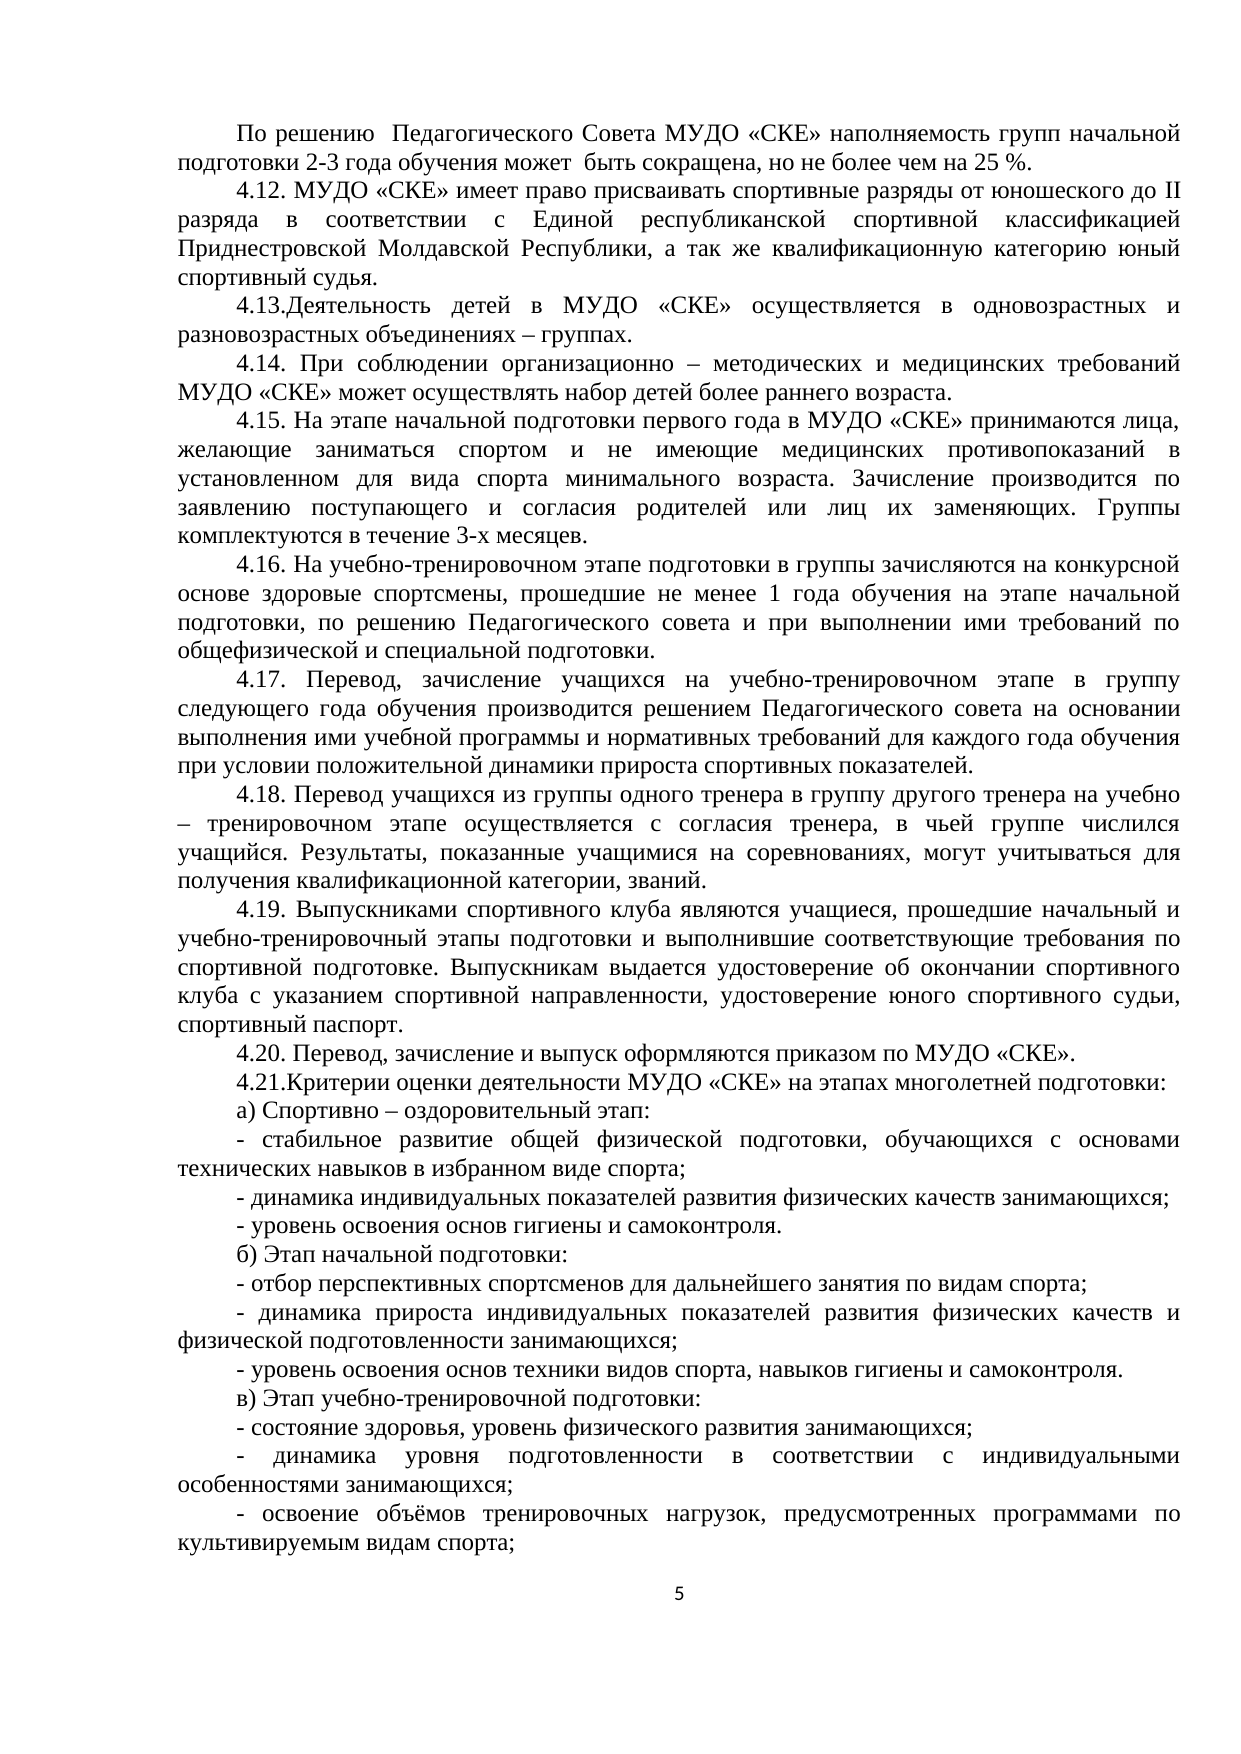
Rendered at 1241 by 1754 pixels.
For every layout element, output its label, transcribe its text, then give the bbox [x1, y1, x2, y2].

text 4.18. Перевод учащихся из группы одного тренера в группу другого тренера на учебно – тренировочном этапе осуществляется с согласия тренера, в чьей группе числился учащийся. Результаты, показанные учащимися на соревнованиях, могут учитываться для получения квалификационной категории, званий. [177, 779, 1181, 894]
text а) Спортивно – оздоровительный этап: [177, 1096, 1181, 1124]
text 4.12. МУДО «СКЕ» имеет право присваивать спортивные разряды от юношеского до II разряда в соответствии с Единой республиканской спортивной классификацией Приднестровской Молдавской Республики, а так же квалификационную категорию юный спортивный судья. [177, 176, 1181, 291]
text - состояние здоровья, уровень физического развития занимающихся; [177, 1412, 1181, 1441]
text 4.13.Деятельность детей в МУДО «СКЕ» осуществляется в одновозрастных и разновозрастных объединениях – группах. [177, 291, 1181, 348]
text - динамика прироста индивидуальных показателей развития физических качеств и физической подготовленности занимающихся; [177, 1297, 1181, 1354]
text 4.19. Выпускниками спортивного клуба являются учащиеся, прошедшие начальный и учебно-тренировочный этапы подготовки и выполнившие соответствующие требования по спортивной подготовке. Выпускникам выдается удостоверение об окончании спортивного клуба с указанием спортивной направленности, удостоверение юного спортивного судьи, спортивный паспорт. [177, 894, 1181, 1038]
text - отбор перспективных спортсменов для дальнейшего занятия по видам спорта; [177, 1268, 1181, 1297]
text б) Этап начальной подготовки: [177, 1239, 1181, 1268]
text - стабильное развитие общей физической подготовки, обучающихся с основами технических навыков в избранном виде спорта; [177, 1124, 1181, 1182]
text 4.16. На учебно-тренировочном этапе подготовки в группы зачисляются на конкурсной основе здоровые спортсмены, прошедшие не менее 1 года обучения на этапе начальной подготовки, по решению Педагогического совета и при выполнении ими требований по общефизической и специальной подготовки. [177, 549, 1181, 664]
text 4.15. На этапе начальной подготовки первого года в МУДО «СКЕ» принимаются лица, желающие заниматься спортом и не имеющие медицинских противопоказаний в установленном для вида спорта минимального возраста. Зачисление производится по заявлению поступающего и согласия родителей или лиц их заменяющих. Группы комплектуются в течение 3-х месяцев. [177, 406, 1181, 549]
text 4.20. Перевод, зачисление и выпуск оформляются приказом по МУДО «СКЕ». [177, 1038, 1181, 1067]
text - уровень освоения основ гигиены и самоконтроля. [177, 1211, 1181, 1239]
text 4.14. При соблюдении организационно – методических и медицинских требований МУДО «СКЕ» может осуществлять набор детей более раннего возраста. [177, 348, 1181, 406]
text в) Этап учебно-тренировочной подготовки: [177, 1383, 1181, 1412]
text 4.21.Критерии оценки деятельности МУДО «СКЕ» на этапах многолетней подготовки: [177, 1067, 1181, 1096]
text По решению Педагогического Совета МУДО «СКЕ» наполняемость групп начальной подготовки 2-3 года обучения может быть сокращена, но не более чем на 25 %. [177, 118, 1181, 176]
text 4.17. Перевод, зачисление учащихся на учебно-тренировочном этапе в группу следующего года обучения производится решением Педагогического совета на основании выполнения ими учебной программы и нормативных требований для каждого года обучения при условии положительной динамики прироста спортивных показателей. [177, 664, 1181, 779]
text - уровень освоения основ техники видов спорта, навыков гигиены и самоконтроля. [177, 1354, 1181, 1383]
text - динамика уровня подготовленности в соответствии с индивидуальными особенностями занимающихся; [177, 1441, 1181, 1498]
text - освоение объёмов тренировочных нагрузок, предусмотренных программами по культивируемым видам спорта; [177, 1498, 1181, 1556]
text - динамика индивидуальных показателей развития физических качеств занимающихся; [177, 1182, 1181, 1211]
